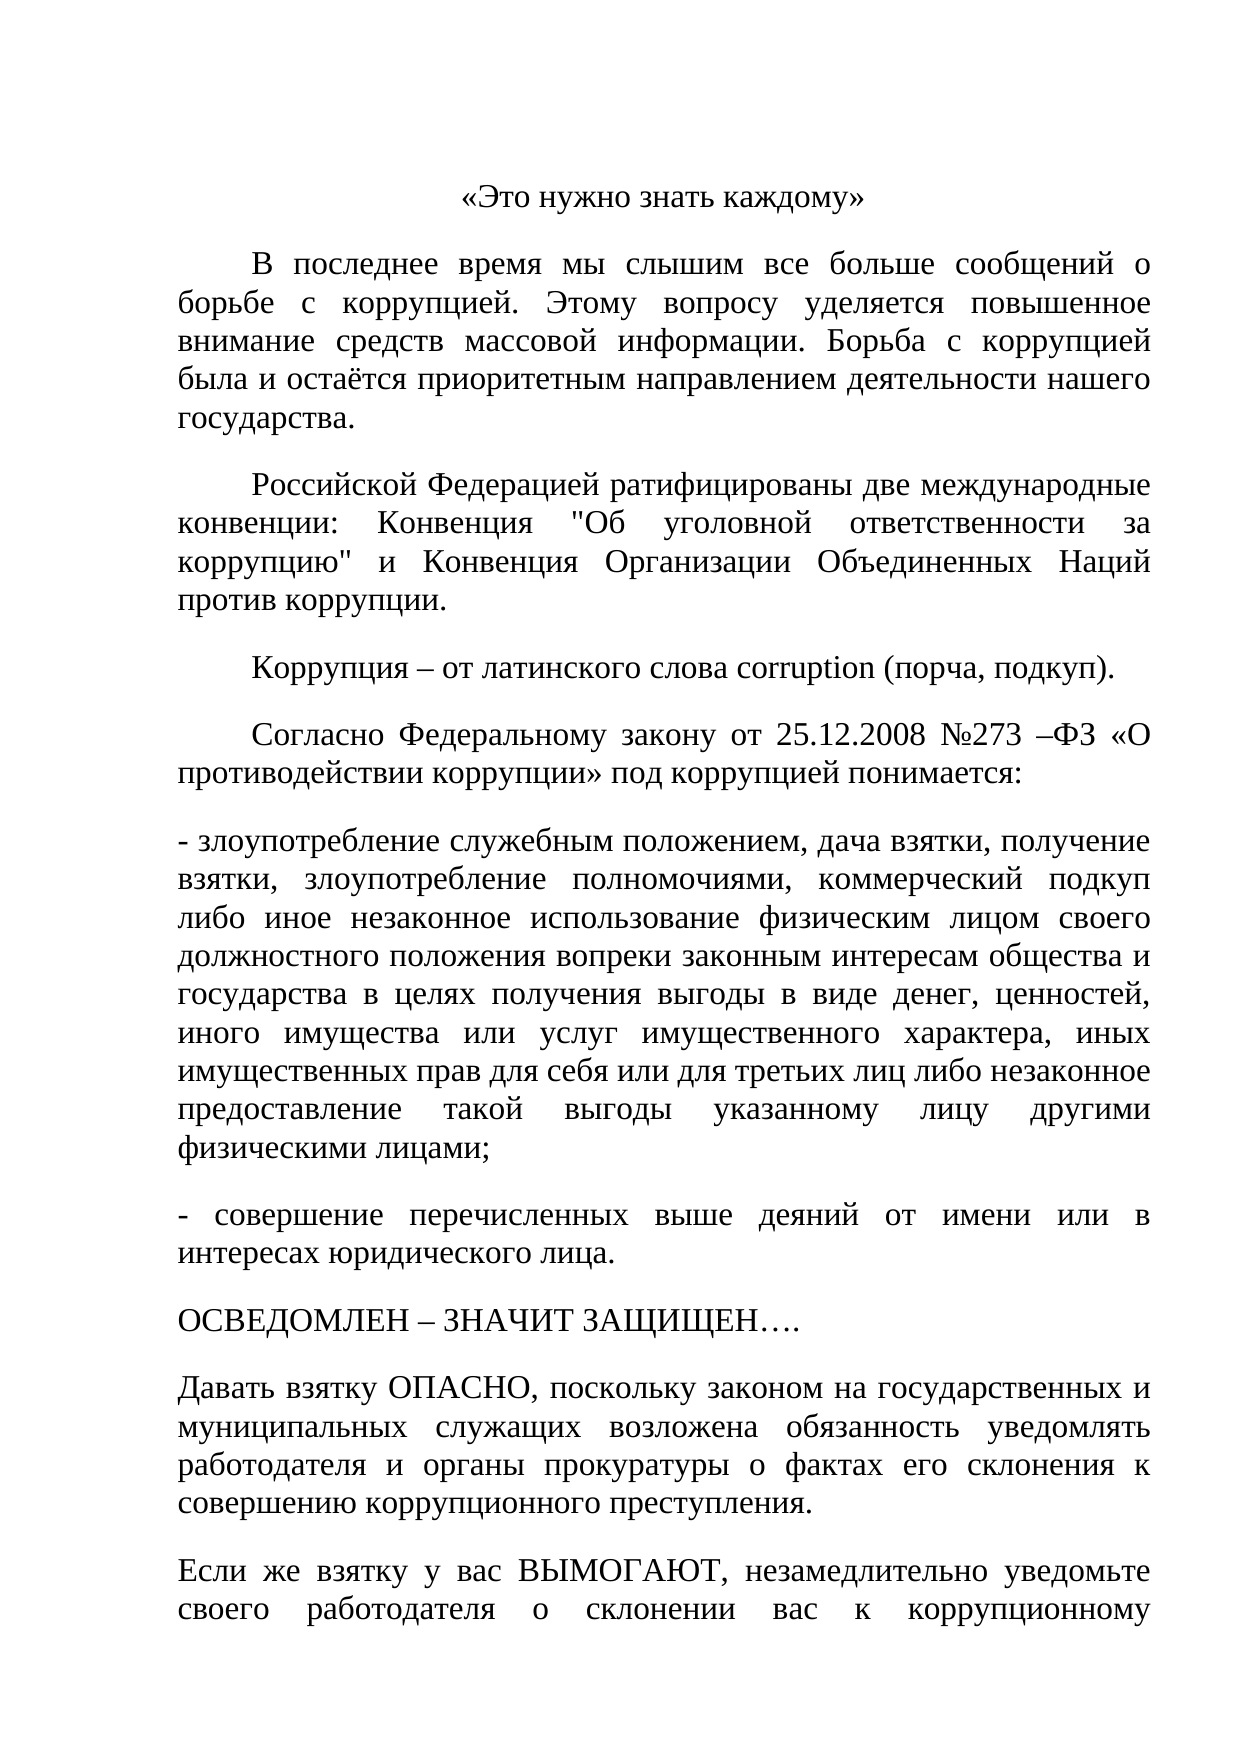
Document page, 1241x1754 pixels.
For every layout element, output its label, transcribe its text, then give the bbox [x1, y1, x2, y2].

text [177, 1550, 1152, 1627]
text ОСВЕДОМЛЕН – ЗНАЧИТ ЗАЩИЩЕН…. [177, 1300, 1152, 1338]
text В последнее время мы слышим все больше сообщений о борьбе с коррупцией. Этому вопросу уделяется повышенное внимание средств массовой информации. Борьба с коррупцией была и остаётся приоритетным направлением деятельности нашего государства. [177, 243, 1152, 435]
text Коррупция – от латинского слова corruption (порча, подкуп). [177, 647, 1152, 685]
text Российской Федерацией ратифицированы две международные конвенции: Конвенция "Об уголовной ответственности за коррупцию" и Конвенция Организации Объединенных Наций против коррупции. [177, 464, 1152, 618]
text Согласно Федеральному закону от 25.12.2008 №273 –ФЗ «О противодействии коррупции» под коррупцией понимается: [177, 714, 1152, 791]
text Давать взятку ОПАСНО, поскольку законом на государственных и муниципальных служащих возложена обязанность уведомлять работодателя и органы прокуратуры о фактах его склонения к совершению коррупционного преступления. [177, 1368, 1152, 1521]
text - совершение перечисленных выше деяний от имени или в интересах юридического лица. [177, 1194, 1152, 1271]
text - злоупотребление служебным положением, дача взятки, получение взятки, злоупотребление полномочиями, коммерческий подкуп либо иное незаконное использование физическим лицом своего должностного положения вопреки законным интересам общества и государства в целях получения выгоды в виде денег, ценностей, иного имущества или услуг имущественного характера, иных имущественных прав для себя или для третьих лиц либо незаконное предоставление такой выгоды указанному лицу другими физическими лицами; [177, 820, 1152, 1165]
text «Это нужно знать каждому» [177, 176, 1152, 214]
